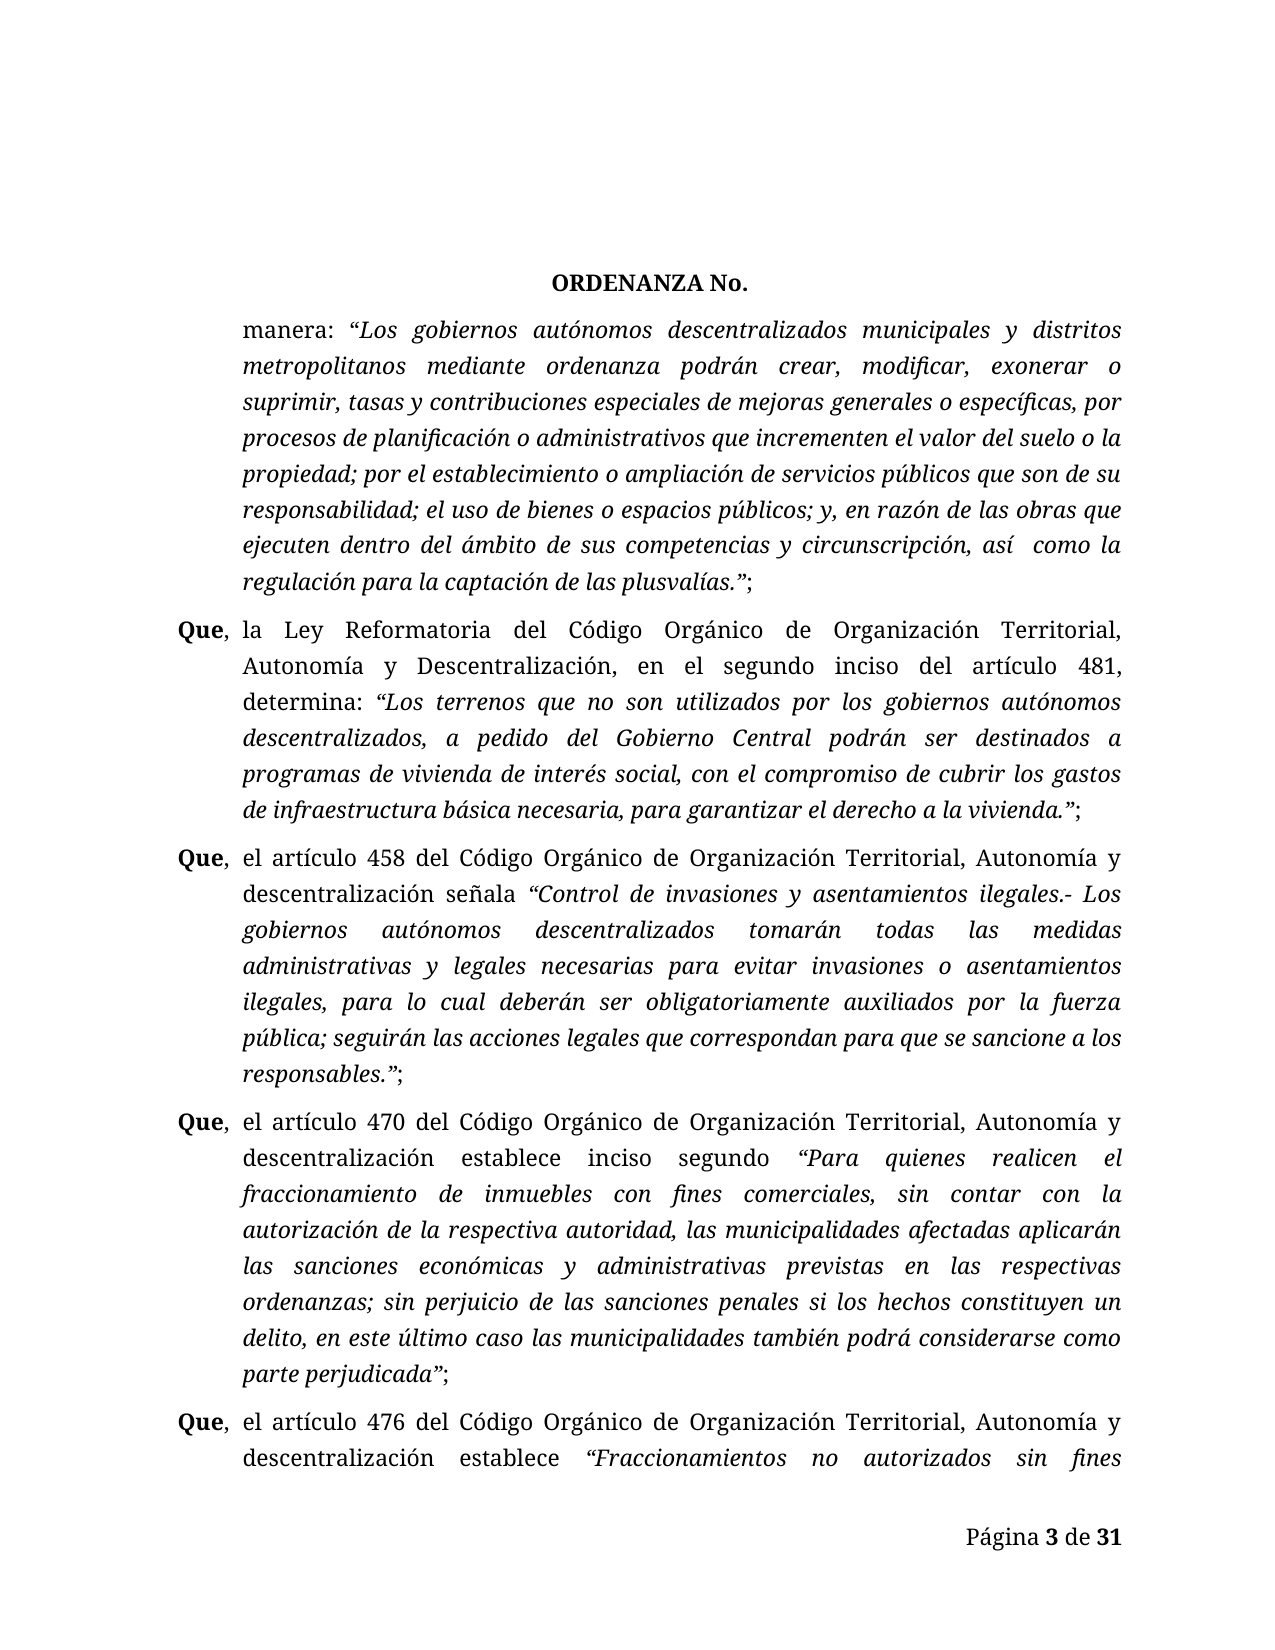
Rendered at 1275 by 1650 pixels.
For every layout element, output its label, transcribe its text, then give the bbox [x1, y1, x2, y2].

text Que, el artículo 458 del Código Orgánico de Organización Territorial, Autonomía y descentralización señala “Control de invasiones y asentamientos ilegales.- Los gobiernos autónomos descentralizados tomarán todas las medidas administrativas y legales necesarias para evitar invasiones o asentamientos ilegales, para lo cual deberán ser obligatoriamente auxiliados por la fuerza pública; seguirán las acciones legales que correspondan para que se sancione a los responsables.”; [177, 842, 1122, 1089]
text Que, el artículo 470 del Código Orgánico de Organización Territorial, Autonomía y descentralización establece inciso segundo “Para quienes realicen el fraccionamiento de inmuebles con fines comerciales, sin contar con la autorización de la respectiva autoridad, las municipalidades afectadas aplicarán las sanciones económicas y administrativas previstas en las respectivas ordenanzas; sin perjuicio de las sanciones penales si los hechos constituyen un delito, en este último caso las municipalidades también podrá considerarse como parte perjudicada”; [177, 1106, 1122, 1389]
text Que, la Ley Reformatoria del Código Orgánico de Organización Territorial, Autonomía y Descentralización, en el segundo inciso del artículo 481, determina: “Los terrenos que no son utilizados por los gobiernos autónomos descentralizados, a pedido del Gobierno Central podrán ser destinados a programas de vivienda de interés social, con el compromiso de cubrir los gastos de infraestructura básica necesaria, para garantizar el derecho a la vivienda.”; [177, 614, 1122, 825]
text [177, 1406, 1122, 1473]
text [177, 314, 1122, 597]
